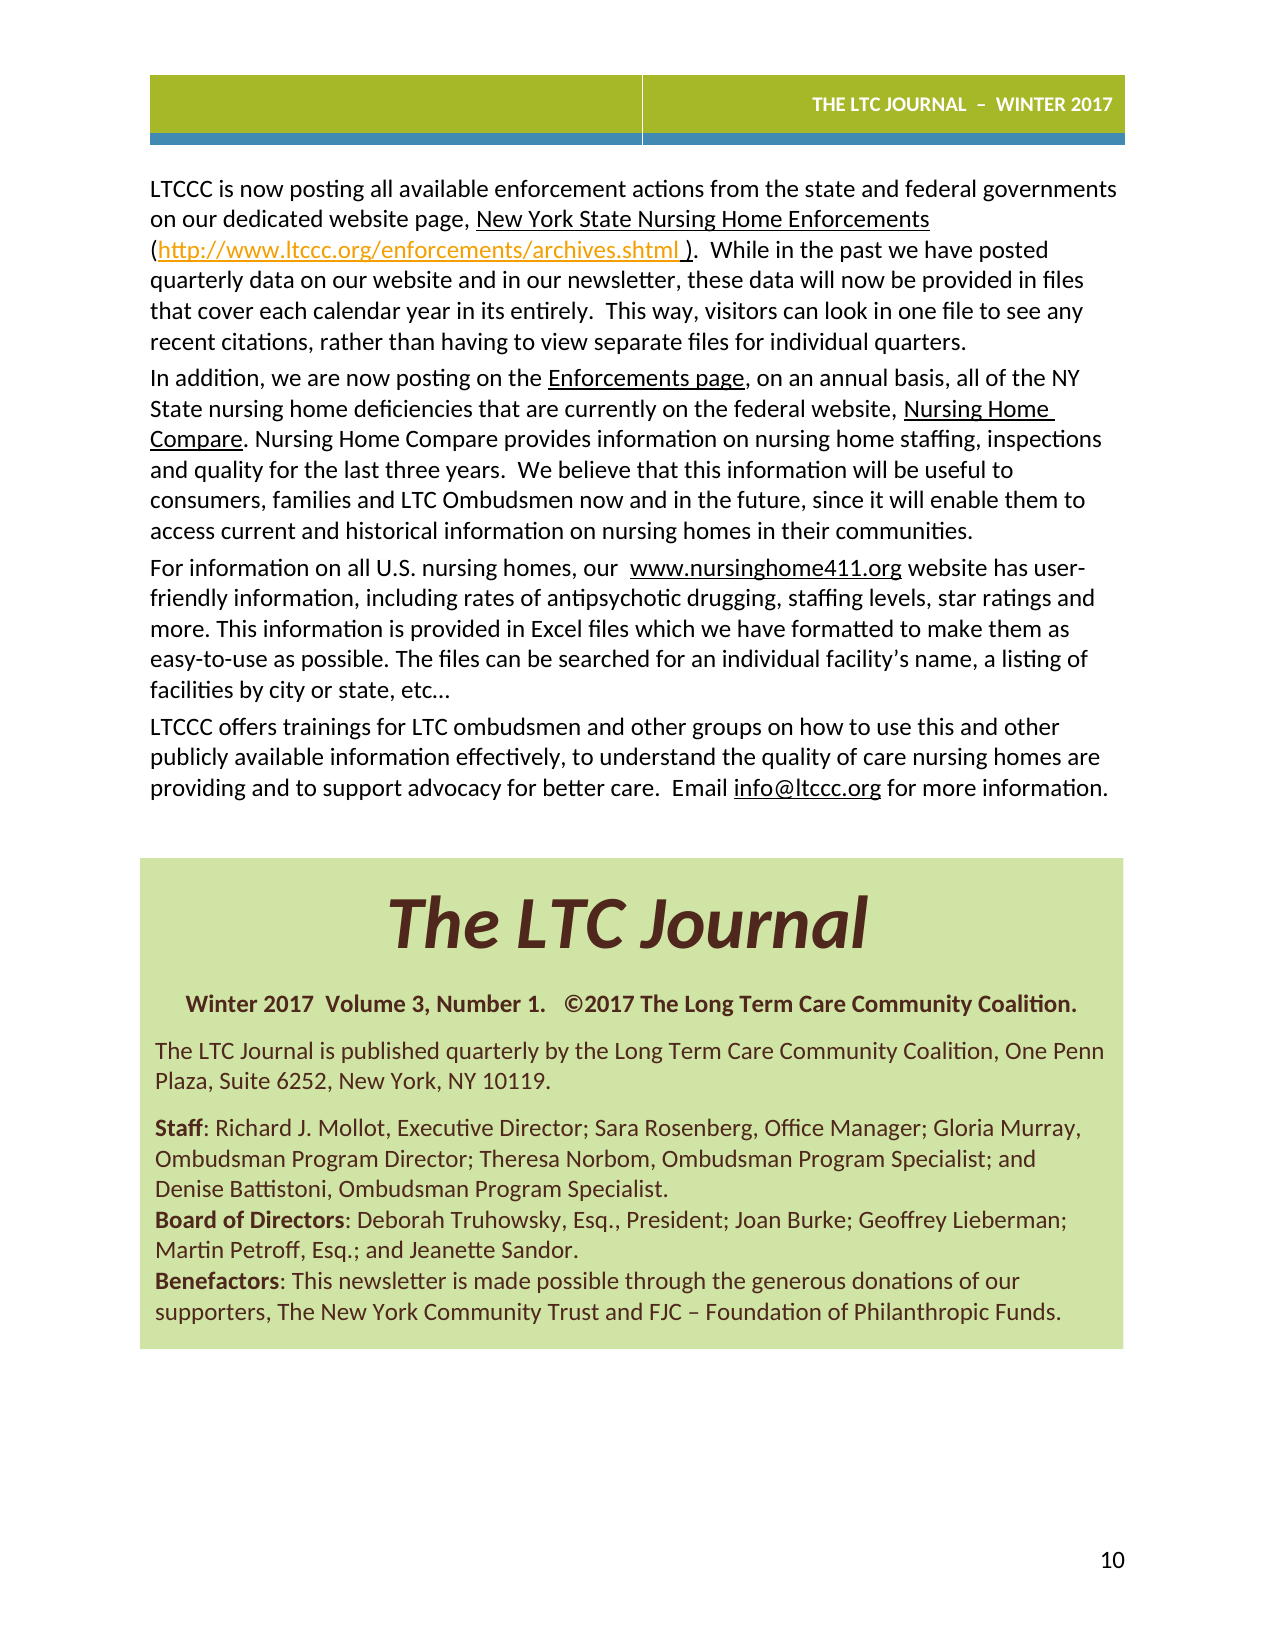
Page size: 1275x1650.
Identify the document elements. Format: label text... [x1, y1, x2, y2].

text For information on all U.S. nursing homes, our www.nursinghome411.org website has user-friendly information, including rates of antipsychotic drugging, staffing levels, star ratings and more. This information is provided in Excel files which we have formatted to make them as easy-to-use as possible. The files can be searched for an individual facility’s name, a listing of facilities by city or state, etc… [150, 552, 1125, 704]
text LTCCC is now posting all available enforcement actions from the state and federal governments on our dedicated website page, New York State Nursing Home Enforcements (http://www.ltccc.org/enforcements/archives.shtml ). While in the past we have posted quarterly data on our website and in our newsletter, these data will now be provided in files that cover each calendar year in its entirely. This way, visitors can look in one file to see any recent citations, rather than having to view separate files for individual quarters. [150, 173, 1125, 356]
text In addition, we are now posting on the Enforcements page, on an annual basis, all of the NY State nursing home deficiencies that are currently on the federal website, Nursing Home Compare. Nursing Home Compare provides information on nursing home staffing, inspections and quality for the last three years. We believe that this information will be useful to consumers, families and LTC Ombudsmen now and in the future, since it will enable them to access current and historical information on nursing homes in their communities. [150, 362, 1125, 546]
text LTCCC offers trainings for LTC ombudsmen and other groups on how to use this and other publicly available information effectively, to understand the quality of care nursing homes are providing and to support advocacy for better care. Email info@ltccc.org for more information. [150, 711, 1125, 802]
